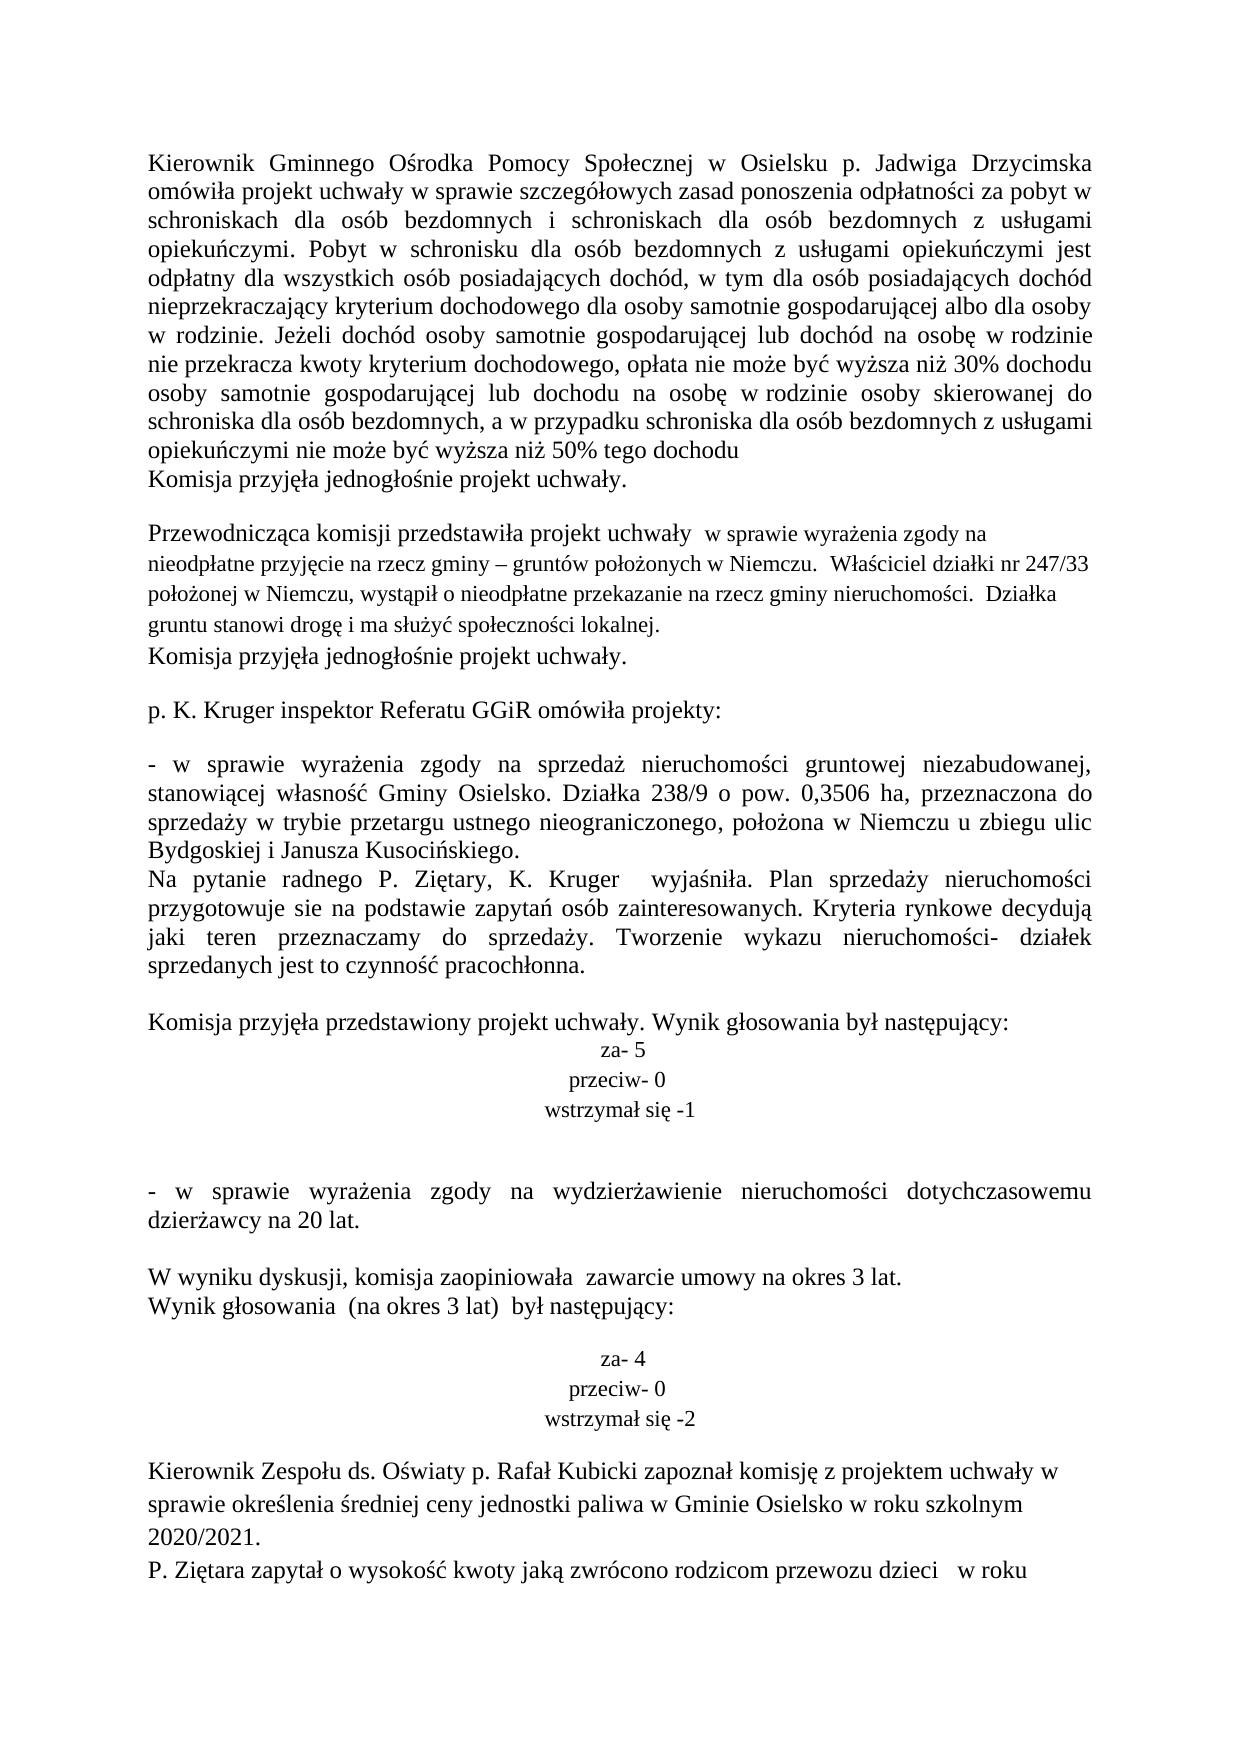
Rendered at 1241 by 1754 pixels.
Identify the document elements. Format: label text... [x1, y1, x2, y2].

text za- 4 przeciw- 0 wstrzymał się -2 [148, 1345, 1093, 1432]
text Przewodnicząca komisji przedstawiła projekt uchwały w sprawie wyrażenia zgody na nieodpłatne przyjęcie na rzecz gminy – gruntów położonych w Niemczu. Właściciel działki nr 247/33 położonej w Niemczu, wystąpił o nieodpłatne przekazanie na rzecz gminy nieruchomości. Działka gruntu stanowi drogę i ma służyć społeczności lokalnej. Komisja przyjęła jednogłośnie projekt uchwały. [148, 518, 1093, 670]
text Komisja przyjęła przedstawiony projekt uchwały. Wynik głosowania był następujący: [148, 1007, 1093, 1036]
text Na pytanie radnego P. Ziętary, K. Kruger wyjaśniła. Plan sprzedaży nieruchomości przygotowuje sie na podstawie zapytań osób zainteresowanych. Kryteria rynkowe decydują jaki teren przeznaczamy do sprzedaży. Tworzenie wykazu nieruchomości- działek sprzedanych jest to czynność pracochłonna. [148, 864, 1093, 979]
text - w sprawie wyrażenia zgody na wydzierżawienie nieruchomości dotychczasowemu dzierżawcy na 20 lat. [148, 1147, 1093, 1233]
text za- 5 przeciw- 0 wstrzymał się -1 [148, 1036, 1093, 1123]
text W wyniku dyskusji, komisja zaopiniowała zawarcie umowy na okres 3 lat. [148, 1262, 1093, 1291]
text p. K. Kruger inspektor Referatu GGiR omówiła projekty: [148, 695, 1093, 724]
text - w sprawie wyrażenia zgody na sprzedaż nieruchomości gruntowej niezabudowanej, stanowiącej własność Gminy Osielsko. Działka 238/9 o pow. 0,3506 ha, przeznaczona do sprzedaży w trybie przetargu ustnego nieograniczonego, położona w Niemczu u zbiegu ulic Bydgoskiej i Janusza Kusocińskiego. [148, 749, 1093, 864]
text Wynik głosowania (na okres 3 lat) był następujący: [148, 1291, 1093, 1320]
text Kierownik Gminnego Ośrodka Pomocy Społecznej w Osielsku p. Jadwiga Drzycimska omówiła projekt uchwały w sprawie szczegółowych zasad ponoszenia odpłatności za pobyt w schroniskach dla osób bezdomnych i schroniskach dla osób bezdomnych z usługami opiekuńczymi. Pobyt w schronisku dla osób bezdomnych z usługami opiekuńczymi jest odpłatny dla wszystkich osób posiadających dochód, w tym dla osób posiadających dochód nieprzekraczający kryterium dochodowego dla osoby samotnie gospodarującej albo dla osoby w rodzinie. Jeżeli dochód osoby samotnie gospodarującej lub dochód na osobę w rodzinie nie przekracza kwoty kryterium dochodowego, opłata nie może być wyższa niż 30% dochodu osoby samotnie gospodarującej lub dochodu na osobę w rodzinie osoby skierowanej do schroniska dla osób bezdomnych, a w przypadku schroniska dla osób bezdomnych z usługami opiekuńczymi nie może być wyższa niż 50% tego dochodu [148, 148, 1093, 464]
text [148, 1456, 1093, 1584]
text Komisja przyjęła jednogłośnie projekt uchwały. [148, 464, 1093, 493]
